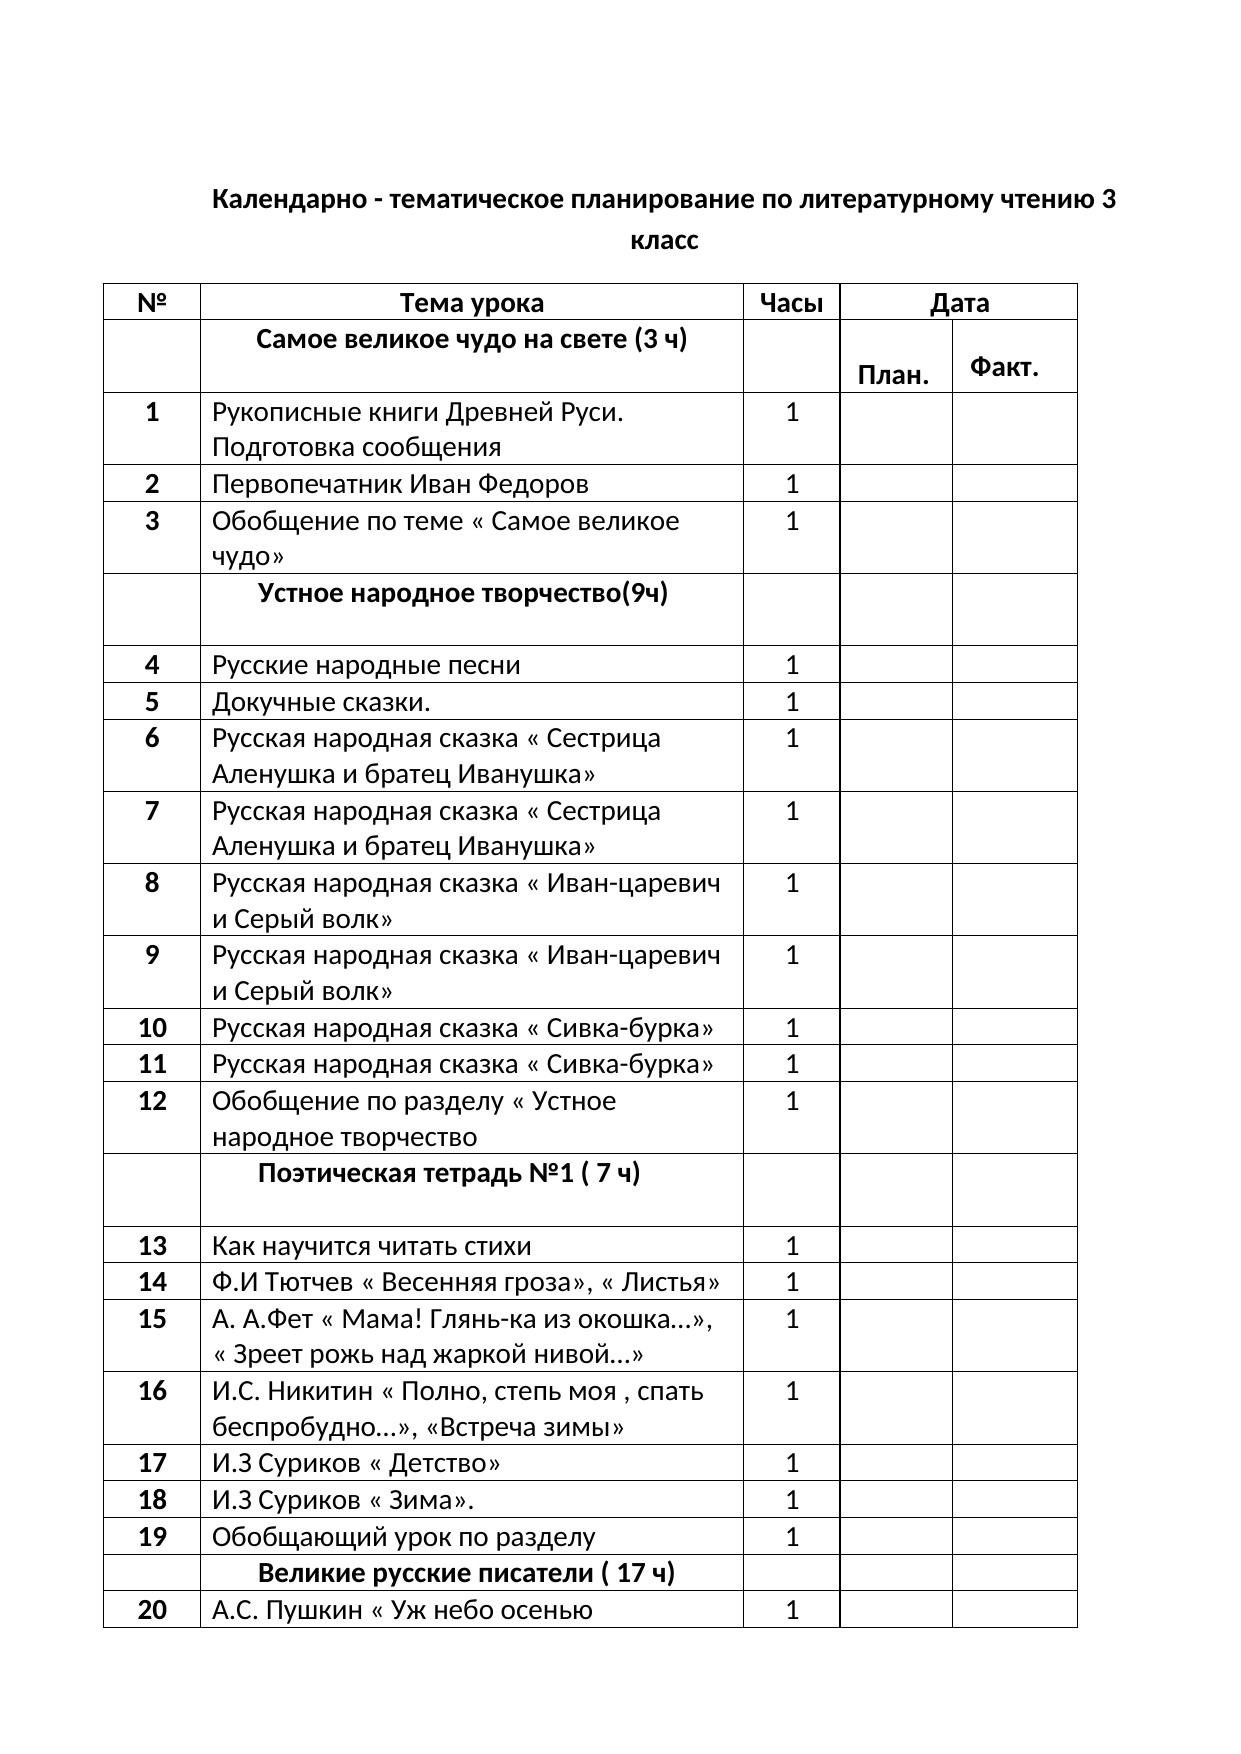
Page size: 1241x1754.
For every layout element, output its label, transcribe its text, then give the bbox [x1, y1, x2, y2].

table_cell Докучные сказки. [201, 683, 743, 718]
table_cell Русская народная сказка « Сивка-бурка» [201, 1045, 743, 1081]
table_header Дата [841, 284, 1077, 319]
table_cell [841, 1555, 952, 1590]
table_cell 1 [744, 393, 839, 464]
table_cell [104, 320, 200, 392]
table_cell [841, 1481, 952, 1517]
table_cell [953, 1555, 1077, 1590]
table_cell Русская народная сказка « Сестрица Аленушка и братец Иванушка» [201, 720, 743, 791]
table_cell Рукописные книги Древней Руси. Подготовка сообщения [201, 393, 743, 464]
table_cell [953, 393, 1077, 464]
table_cell 2 [104, 465, 200, 501]
table_header Часы [744, 284, 839, 319]
table_cell [953, 864, 1077, 935]
table_cell Факт. [953, 320, 1077, 392]
table_header Тема урока [201, 284, 743, 319]
table_cell [841, 1045, 952, 1081]
table_cell Обобщение по теме « Самое великое чудо» [201, 502, 743, 573]
table_cell 1 [744, 646, 839, 682]
table_cell Ф.И Тютчев « Весенняя гроза», « Листья» [201, 1263, 743, 1299]
table_cell [953, 1045, 1077, 1081]
table_cell Русская народная сказка « Сестрица Аленушка и братец Иванушка» [201, 792, 743, 863]
table_cell [953, 465, 1077, 501]
table_cell [953, 1263, 1077, 1299]
table_cell [104, 1555, 200, 1590]
table_cell Русская народная сказка « Иван-царевич и Серый волк» [201, 864, 743, 935]
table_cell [201, 1591, 743, 1627]
table_cell И.З Суриков « Зима». [201, 1481, 743, 1517]
table_cell [744, 574, 839, 645]
table_cell 6 [104, 720, 200, 791]
table_cell [953, 1300, 1077, 1371]
table_cell 1 [744, 1518, 839, 1553]
table_cell 15 [104, 1300, 200, 1371]
table_cell 17 [104, 1445, 200, 1480]
table_cell 16 [104, 1372, 200, 1443]
table_cell 1 [744, 936, 839, 1008]
table_cell 1 [744, 1372, 839, 1443]
table_cell И.З Суриков « Детство» [201, 1445, 743, 1480]
table_cell Обобщающий урок по разделу [201, 1518, 743, 1553]
table_cell [953, 1372, 1077, 1443]
table_header № [104, 284, 200, 319]
table_cell [841, 393, 952, 464]
table_cell Русские народные песни [201, 646, 743, 682]
table_cell [104, 574, 200, 645]
text Календарно - тематическое планирование по литературному чтению 3 класс [177, 180, 1152, 256]
table_cell 1 [744, 1045, 839, 1081]
table_cell 18 [104, 1481, 200, 1517]
table_cell 10 [104, 1009, 200, 1044]
table_cell [841, 1591, 952, 1627]
table_cell 1 [744, 1082, 839, 1153]
table_cell [841, 1372, 952, 1443]
table_cell 1 [744, 465, 839, 501]
table_cell [953, 646, 1077, 682]
table_cell [841, 936, 952, 1008]
table_cell [953, 1445, 1077, 1480]
table_cell [953, 1154, 1077, 1226]
table_cell [841, 683, 952, 718]
table_cell 9 [104, 936, 200, 1008]
table_cell [744, 1555, 839, 1590]
table_cell [744, 320, 839, 392]
table_cell 1 [744, 1300, 839, 1371]
table_cell 14 [104, 1263, 200, 1299]
table_cell 7 [104, 792, 200, 863]
table_cell Как научится читать стихи [201, 1227, 743, 1262]
table_cell А. А.Фет « Мама! Глянь-ка из окошка…», « Зреет рожь над жаркой нивой…» [201, 1300, 743, 1371]
table_cell 11 [104, 1045, 200, 1081]
table_cell 1 [104, 393, 200, 464]
table_cell [953, 574, 1077, 645]
table_cell [953, 1591, 1077, 1627]
table_cell 19 [104, 1518, 200, 1553]
table_cell 8 [104, 864, 200, 935]
table_cell Поэтическая тетрадь №1 ( 7 ч) [201, 1154, 743, 1226]
table_cell И.С. Никитин « Полно, степь моя , спать беспробудно…», «Встреча зимы» [201, 1372, 743, 1443]
table_cell [841, 720, 952, 791]
table_cell 1 [744, 1481, 839, 1517]
table_cell 13 [104, 1227, 200, 1262]
table_cell [841, 1154, 952, 1226]
table_cell План. [841, 320, 952, 392]
table_cell [953, 683, 1077, 718]
table_cell [841, 864, 952, 935]
table_cell [841, 1263, 952, 1299]
table_cell 4 [104, 646, 200, 682]
table_cell [953, 1009, 1077, 1044]
table_cell [841, 1227, 952, 1262]
table_cell 1 [744, 502, 839, 573]
table_cell [841, 1009, 952, 1044]
table_cell 1 [744, 1263, 839, 1299]
table_cell [841, 1082, 952, 1153]
table_cell [953, 936, 1077, 1008]
table_cell [841, 502, 952, 573]
table_cell 1 [744, 792, 839, 863]
table_cell [841, 1300, 952, 1371]
table_cell [953, 720, 1077, 791]
table_cell Первопечатник Иван Федоров [201, 465, 743, 501]
table_cell 1 [744, 1591, 839, 1627]
table_cell Русская народная сказка « Сивка-бурка» [201, 1009, 743, 1044]
table_cell 5 [104, 683, 200, 718]
table_cell [744, 1154, 839, 1226]
table_cell 20 [104, 1591, 200, 1627]
table_cell Устное народное творчество(9ч) [201, 574, 743, 645]
table_cell Самое великое чудо на свете (3 ч) [201, 320, 743, 392]
table_cell 3 [104, 502, 200, 573]
table_cell Русская народная сказка « Иван-царевич и Серый волк» [201, 936, 743, 1008]
table_cell [953, 1227, 1077, 1262]
table_cell 12 [104, 1082, 200, 1153]
table_cell [953, 792, 1077, 863]
table_cell 1 [744, 720, 839, 791]
table_cell 1 [744, 683, 839, 718]
table_cell 1 [744, 1009, 839, 1044]
table_cell [953, 502, 1077, 573]
table_cell 1 [744, 864, 839, 935]
table_cell [841, 646, 952, 682]
table_cell [841, 1445, 952, 1480]
table_cell 1 [744, 1445, 839, 1480]
table_cell Великие русские писатели ( 17 ч) [201, 1555, 743, 1590]
table_cell [841, 792, 952, 863]
table_cell [953, 1518, 1077, 1553]
table_cell [104, 1154, 200, 1226]
table_cell [953, 1082, 1077, 1153]
table_cell [953, 1481, 1077, 1517]
table_cell Обобщение по разделу « Устное народное творчество [201, 1082, 743, 1153]
table_cell [841, 1518, 952, 1553]
table_cell [841, 465, 952, 501]
table_cell 1 [744, 1227, 839, 1262]
table_cell [841, 574, 952, 645]
